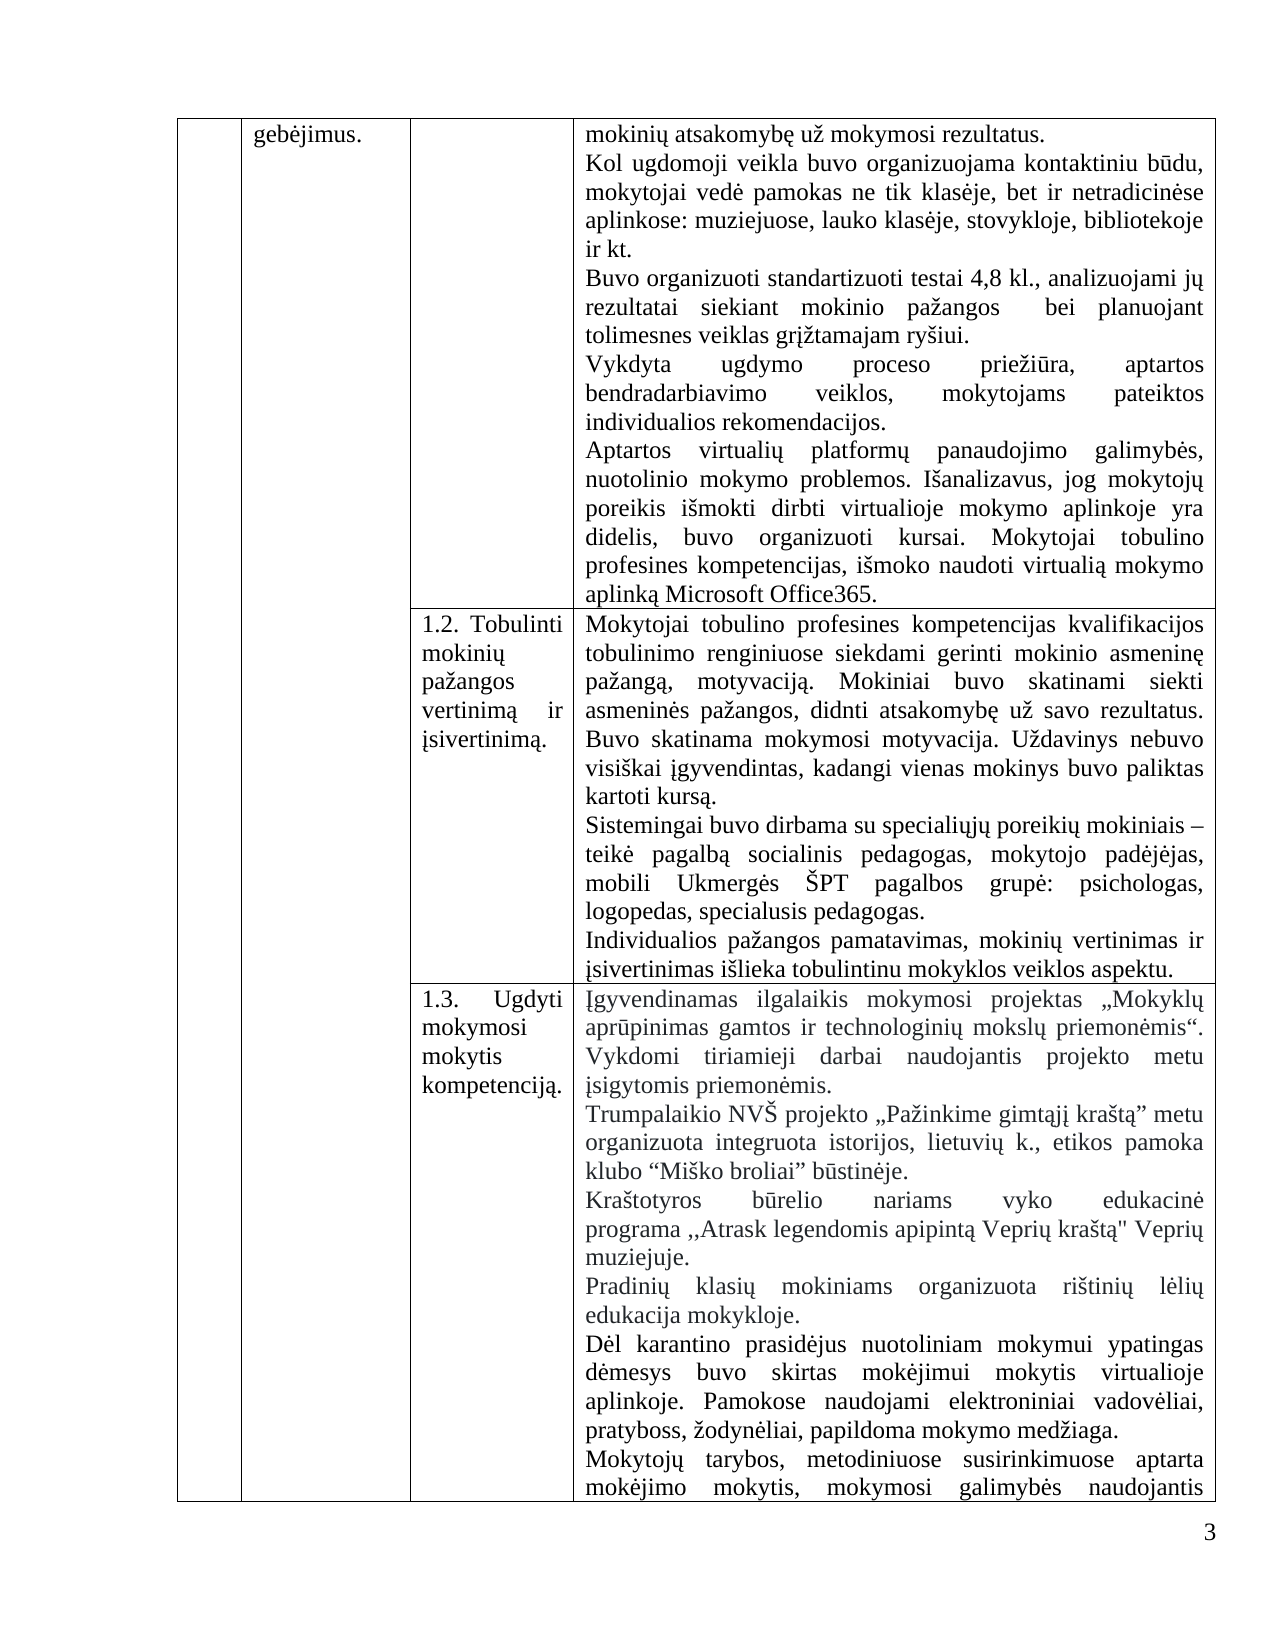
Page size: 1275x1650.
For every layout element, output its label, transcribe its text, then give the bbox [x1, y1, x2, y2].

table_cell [411, 119, 573, 608]
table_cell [574, 119, 1215, 608]
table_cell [574, 984, 1215, 1501]
table_cell 1.2. Tobulinti mokinių pažangos vertinimą ir įsivertinimą. [411, 609, 573, 983]
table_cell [411, 984, 573, 1501]
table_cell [242, 119, 410, 1501]
table_cell [178, 119, 241, 1501]
table_cell Mokytojai tobulino profesines kompetencijas kvalifikacijos tobulinimo renginiuose siekdami gerinti mokinio asmeninę pažangą, motyvaciją. Mokiniai buvo skatinami siekti asmeninės pažangos, didnti atsakomybę už savo rezultatus. Buvo skatinama mokymosi motyvacija. Uždavinys nebuvo visiškai įgyvendintas, kadangi vienas mokinys buvo paliktas kartoti kursą. Sistemingai buvo dirbama su specialiųjų poreikių mokiniais – teikė pagalbą socialinis pedagogas, mokytojo padėjėjas, mobili Ukmergės ŠPT pagalbos grupė: psichologas, logopedas, specialusis pedagogas. Individualios pažangos pamatavimas, mokinių vertinimas ir įsivertinimas išlieka tobulintinu mokyklos veiklos aspektu. [574, 609, 1215, 983]
